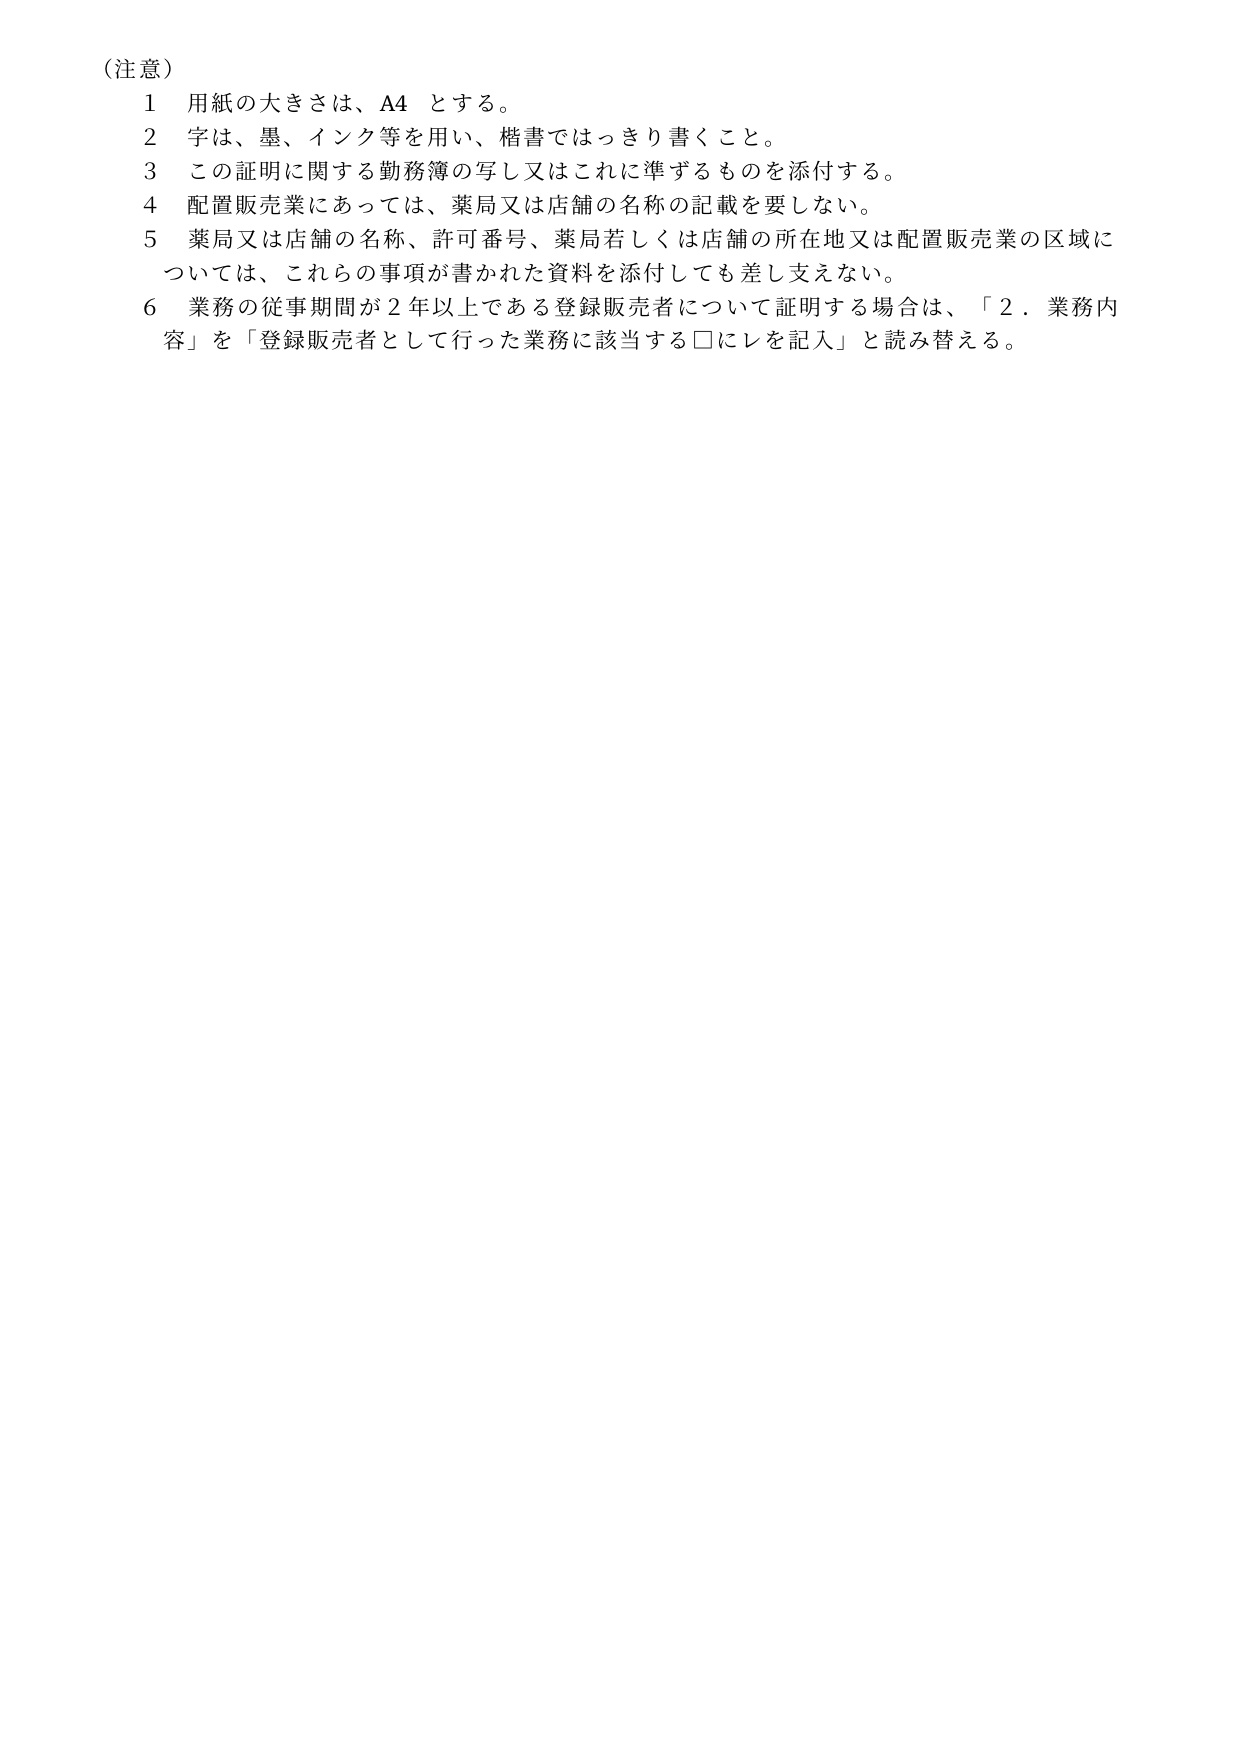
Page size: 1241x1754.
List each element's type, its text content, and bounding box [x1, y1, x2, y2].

text １ 用紙の大きさは、A4とする。 [124, 85, 1149, 119]
text ３ この証明に関する勤務簿の写し又はこれに準ずるものを添付する。 [124, 153, 1149, 187]
text （注意） [91, 51, 1149, 85]
text ５ 薬局又は店舗の名称、許可番号、薬局若しくは店舗の所在地又は配置販売業の区域については、これらの事項が書かれた資料を添付しても差し支えない。 [124, 221, 1120, 288]
text ２ 字は、墨、インク等を用い、楷書ではっきり書くこと。 [124, 119, 1149, 153]
text ４ 配置販売業にあっては、薬局又は店舗の名称の記載を要しない。 [124, 187, 1149, 221]
text ６ 業務の従事期間が２年以上である登録販売者について証明する場合は、「２.業務内容」を「登録販売者として行った業務に該当する□にレを記入」と読み替える。 [124, 288, 1120, 356]
